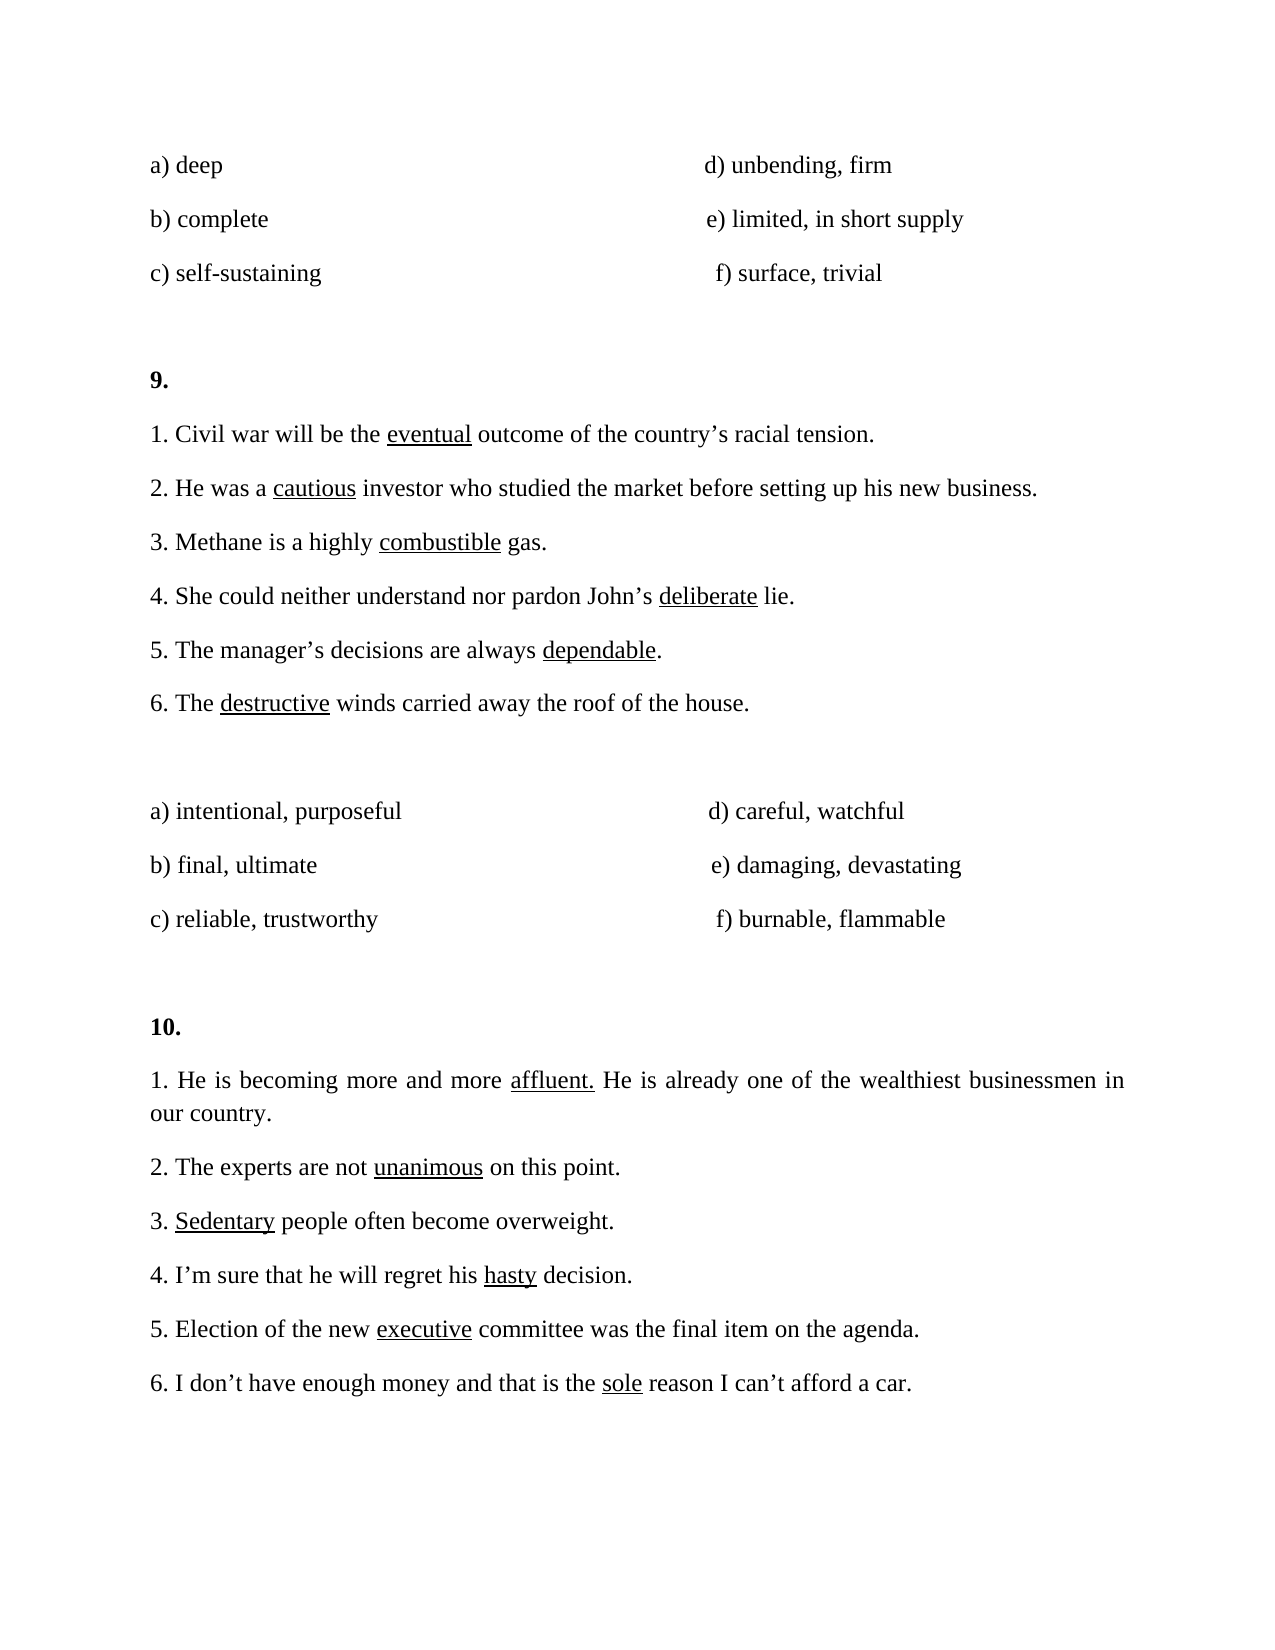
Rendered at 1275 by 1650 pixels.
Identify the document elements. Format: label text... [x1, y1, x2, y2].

text 4. She could neither understand nor pardon John’s deliberate lie. [150, 581, 1125, 609]
text 6. I don’t have enough money and that is the sole reason I can’t afford a car. [150, 1368, 1125, 1397]
text b) final, ultimate e) damaging, devastating [150, 850, 1125, 879]
text c) reliable, trustworthy f) burnable, flammable [150, 904, 1125, 933]
text 1. He is becoming more and more affluent. He is already one of the wealthiest businessmen in our country. [150, 1066, 1125, 1127]
text 6. The destructive winds carried away the roof of the house. [150, 688, 1125, 717]
text 2. He was a cautious investor who studied the market before setting up his new business. [150, 473, 1125, 502]
text 5. The manager’s decisions are always dependable. [150, 635, 1125, 663]
text b) complete e) limited, in short supply [150, 204, 1125, 233]
text c) self-sustaining f) surface, trivial [150, 258, 1125, 286]
text 3. Sedentary people often become overweight. [150, 1206, 1125, 1235]
text 10. [150, 1012, 1125, 1040]
text 3. Methane is a highly combustible gas. [150, 527, 1125, 556]
text 9. [150, 365, 1125, 394]
text a) intentional, purposeful d) careful, watchful [150, 796, 1125, 825]
text 1. Civil war will be the eventual outcome of the country’s racial tension. [150, 419, 1125, 448]
text a) deep d) unbending, firm [150, 150, 1125, 179]
text 4. I’m sure that he will regret his hasty decision. [150, 1260, 1125, 1289]
text 5. Election of the new executive committee was the final item on the agenda. [150, 1314, 1125, 1343]
text 2. The experts are not unanimous on this point. [150, 1152, 1125, 1181]
